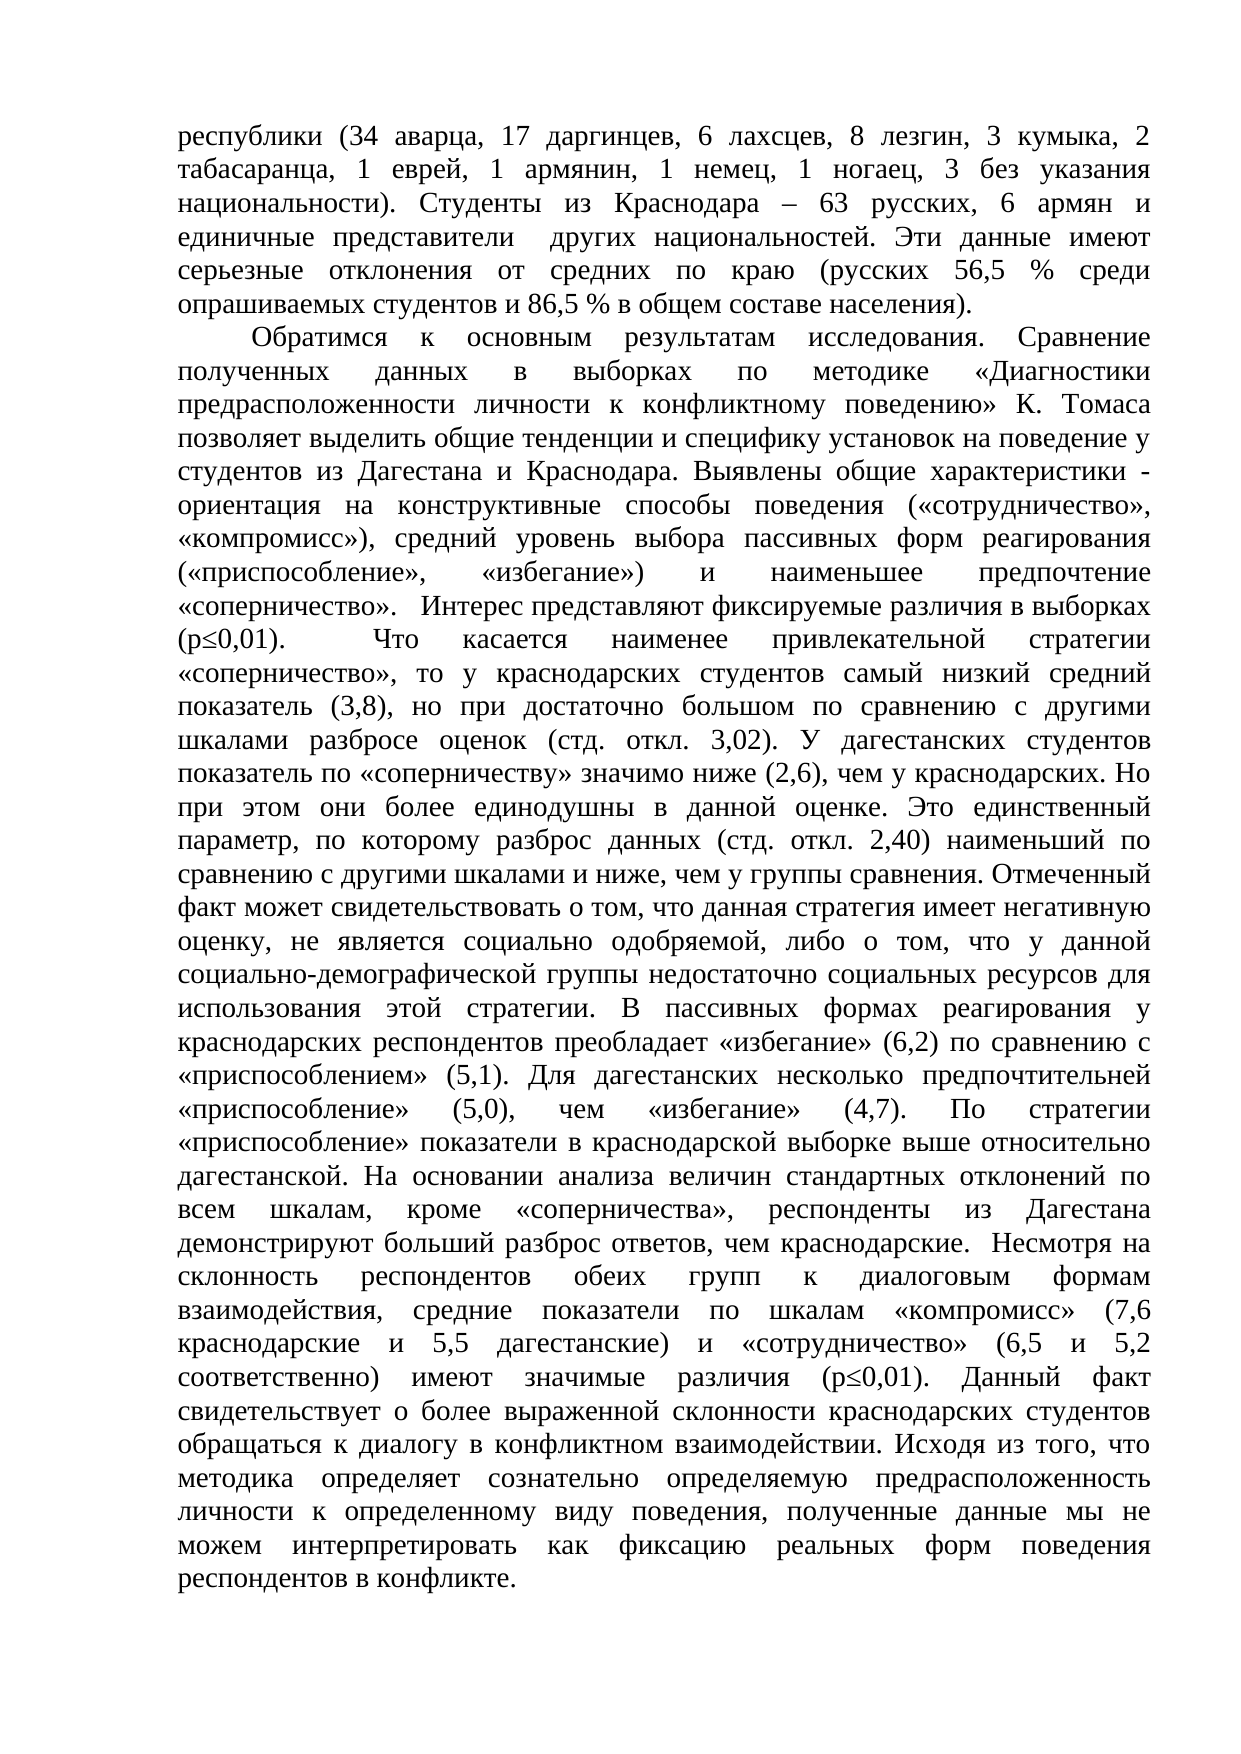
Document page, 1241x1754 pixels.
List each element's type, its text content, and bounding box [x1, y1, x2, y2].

text Обратимся к основным результатам исследования. Сравнение полученных данных в выборках по методике «Диагностики предрасположенности личности к конфликтному поведению» К. Томаса позволяет выделить общие тенденции и специфику установок на поведение у студентов из Дагестана и Краснодара. Выявлены общие характеристики - ориентация на конструктивные способы поведения («сотрудничество», «компромисс»), средний уровень выбора пассивных форм реагирования («приспособление», «избегание») и наименьшее предпочтение «соперничество». Интерес представляют фиксируемые различия в выборках (р≤0,01). Что касается наименее привлекательной стратегии «соперничество», то у краснодарских студентов самый низкий средний показатель (3,8), но при достаточно большом по сравнению с другими шкалами разбросе оценок (стд. откл. 3,02). У дагестанских студентов показатель по «соперничеству» значимо ниже (2,6), чем у краснодарских. Но при этом они более единодушны в данной оценке. Это единственный параметр, по которому разброс данных (стд. откл. 2,40) наименьший по сравнению с другими шкалами и ниже, чем у группы сравнения. Отмеченный факт может свидетельствовать о том, что данная стратегия имеет негативную оценку, не является социально одобряемой, либо о том, что у данной социально-демографической группы недостаточно социальных ресурсов для использования этой стратегии. В пассивных формах реагирования у краснодарских респондентов преобладает «избегание» (6,2) по сравнению с «приспособлением» (5,1). Для дагестанских несколько предпочтительней «приспособление» (5,0), чем «избегание» (4,7). По стратегии «приспособление» показатели в краснодарской выборке выше относительно дагестанской. На основании анализа величин стандартных отклонений по всем шкалам, кроме «соперничества», респонденты из Дагестана демонстрируют больший разброс ответов, чем краснодарские. Несмотря на склонность респондентов обеих групп к диалоговым формам взаимодействия, средние показатели по шкалам «компромисс» (7,6 краснодарские и 5,5 дагестанские) и «сотрудничество» (6,5 и 5,2 соответственно) имеют значимые различия (р≤0,01). Данный факт свидетельствует о более выраженной склонности краснодарских студентов обращаться к диалогу в конфликтном взаимодействии. Исходя из того, что методика определяет сознательно определяемую предрасположенность личности к определенному виду поведения, полученные данные мы не можем интерпретировать как фиксацию реальных форм поведения респондентов в конфликте. [177, 319, 1152, 1594]
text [177, 118, 1152, 319]
